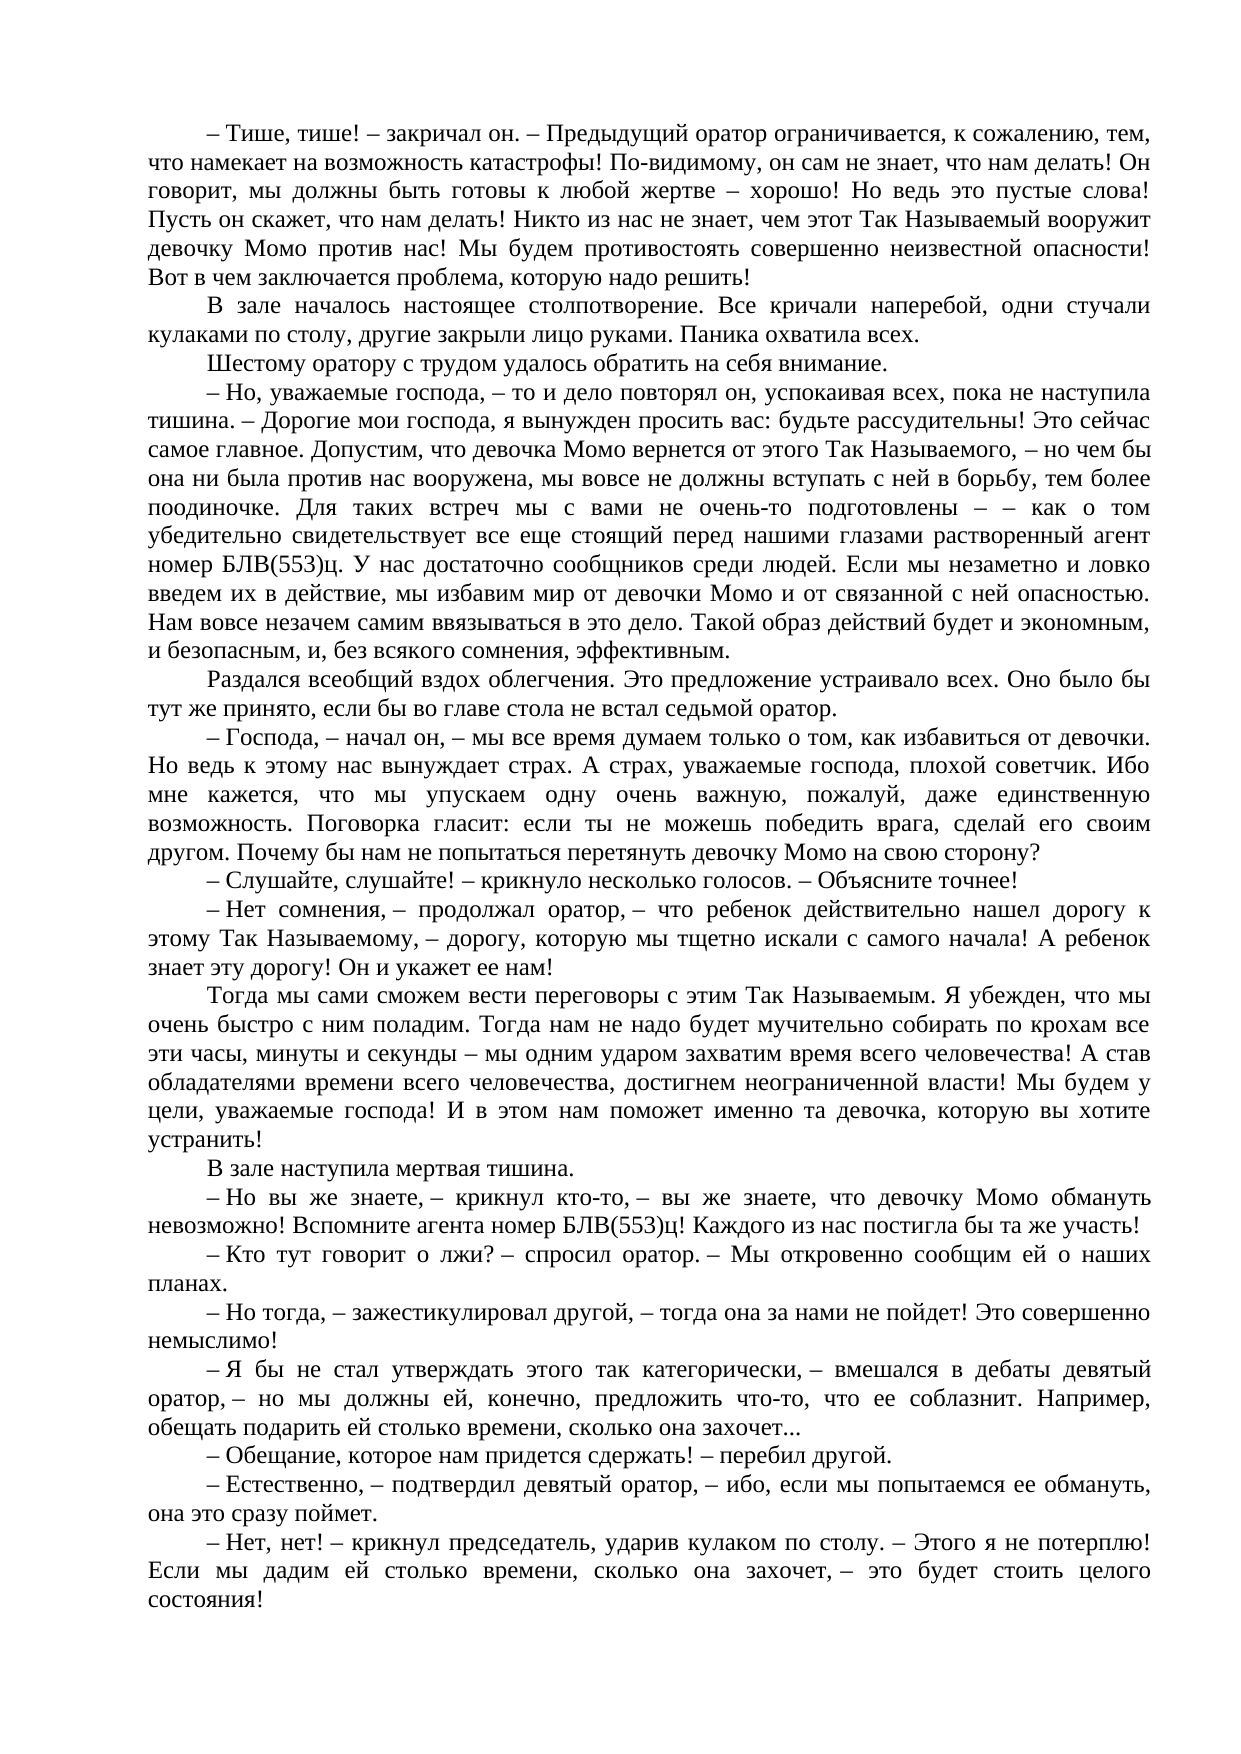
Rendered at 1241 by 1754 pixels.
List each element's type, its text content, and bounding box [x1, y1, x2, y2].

text В зале началось настоящее столпотворение. Все кричали наперебой, одни стучали кулаками по столу, другие закрыли лицо руками. Паника охватила всех. [148, 291, 1152, 348]
text – Нет, нет! – крикнул председатель, ударив кулаком по столу. – Этого я не потерплю! Если мы дадим ей столько времени, сколько она захочет, – это будет стоить целого состояния! [148, 1527, 1152, 1613]
text – Тише, тише! – закричал он. – Предыдущий оратор ограничивается, к сожалению, тем, что намекает на возможность катастрофы! По-видимому, он сам не знает, что нам делать! Он говорит, мы должны быть готовы к любой жертве – хорошо! Но ведь это пустые слова! Пусть он скажет, что нам делать! Никто из нас не знает, чем этот Так Называемый вооружит девочку Момо против нас! Мы будем противостоять совершенно неизвестной опасности! Вот в чем заключается проблема, которую надо решить! [148, 118, 1152, 291]
text – Кто тут говорит о лжи? – спросил оратор. – Мы откровенно сообщим ей о наших планах. [148, 1239, 1152, 1297]
text Тогда мы сами сможем вести переговоры с этим Так Называемым. Я убежден, что мы очень быстро с ним поладим. Тогда нам не надо будет мучительно собирать по крохам все эти часы, минуты и секунды – мы одним ударом захватим время всего человечества! А став обладателями времени всего человечества, достигнем неограниченной власти! Мы будем у цели, уважаемые господа! И в этом нам поможет именно та девочка, которую вы хотите устранить! [148, 981, 1152, 1153]
text – Но вы же знаете, – крикнул кто-то, – вы же знаете, что девочку Момо обмануть невозможно! Вспомните агента номер БЛВ(553)ц! Каждого из нас постигла бы та же участь! [148, 1182, 1152, 1239]
text – Слушайте, слушайте! – крикнуло несколько голосов. – Объясните точнее! [148, 866, 1152, 894]
text – Нет сомнения, – продолжал оратор, – что ребенок действительно нашел дорогу к этому Так Называемому, – дорогу, которую мы тщетно искали с самого начала! А ребенок знает эту дорогу! Он и укажет ее нам! [148, 894, 1152, 981]
text – Я бы не стал утверждать этого так категорически, – вмешался в дебаты девятый оратор, – но мы должны ей, конечно, предложить что-то, что ее соблазнит. Например, обещать подарить ей столько времени, сколько она захочет... [148, 1354, 1152, 1441]
text – Естественно, – подтвердил девятый оратор, – ибо, если мы попытаемся ее обмануть, она это сразу поймет. [148, 1469, 1152, 1527]
text Раздался всеобщий вздох облегчения. Это предложение устраивало всех. Оно было бы тут же принято, если бы во главе стола не встал седьмой оратор. [148, 664, 1152, 722]
text – Но тогда, – зажестикулировал другой, – тогда она за нами не пойдет! Это совершенно немыслимо! [148, 1297, 1152, 1354]
text В зале наступила мертвая тишина. [148, 1153, 1152, 1182]
text Шестому оратору с трудом удалось обратить на себя внимание. [148, 348, 1152, 377]
text – Господа, – начал он, – мы все время думаем только о том, как избавиться от девочки. Но ведь к этому нас вынуждает страх. А страх, уважаемые господа, плохой советчик. Ибо мне кажется, что мы упускаем одну очень важную, пожалуй, даже единственную возможность. Поговорка гласит: если ты не можешь победить врага, сделай его своим другом. Почему бы нам не попытаться перетянуть девочку Момо на свою сторону? [148, 722, 1152, 866]
text – Но, уважаемые господа, – то и дело повторял он, успокаивая всех, пока не наступила тишина. – Дорогие мои господа, я вынужден просить вас: будьте рассудительны! Это сейчас самое главное. Допустим, что девочка Момо вернется от этого Так Называемого, – но чем бы она ни была против нас вооружена, мы вовсе не должны вступать с ней в борьбу, тем более поодиночке. Для таких встреч мы с вами не очень-то подготовлены – – как о том убедительно свидетельствует все еще стоящий перед нашими глазами растворенный агент номер БЛВ(553)ц. У нас достаточно сообщников среди людей. Если мы незаметно и ловко введем их в действие, мы избавим мир от девочки Момо и от связанной с ней опасностью. Нам вовсе незачем самим ввязываться в это дело. Такой образ действий будет и экономным, и безопасным, и, без всякого сомнения, эффективным. [148, 377, 1152, 664]
text – Обещание, которое нам придется сдержать! – перебил другой. [148, 1441, 1152, 1469]
